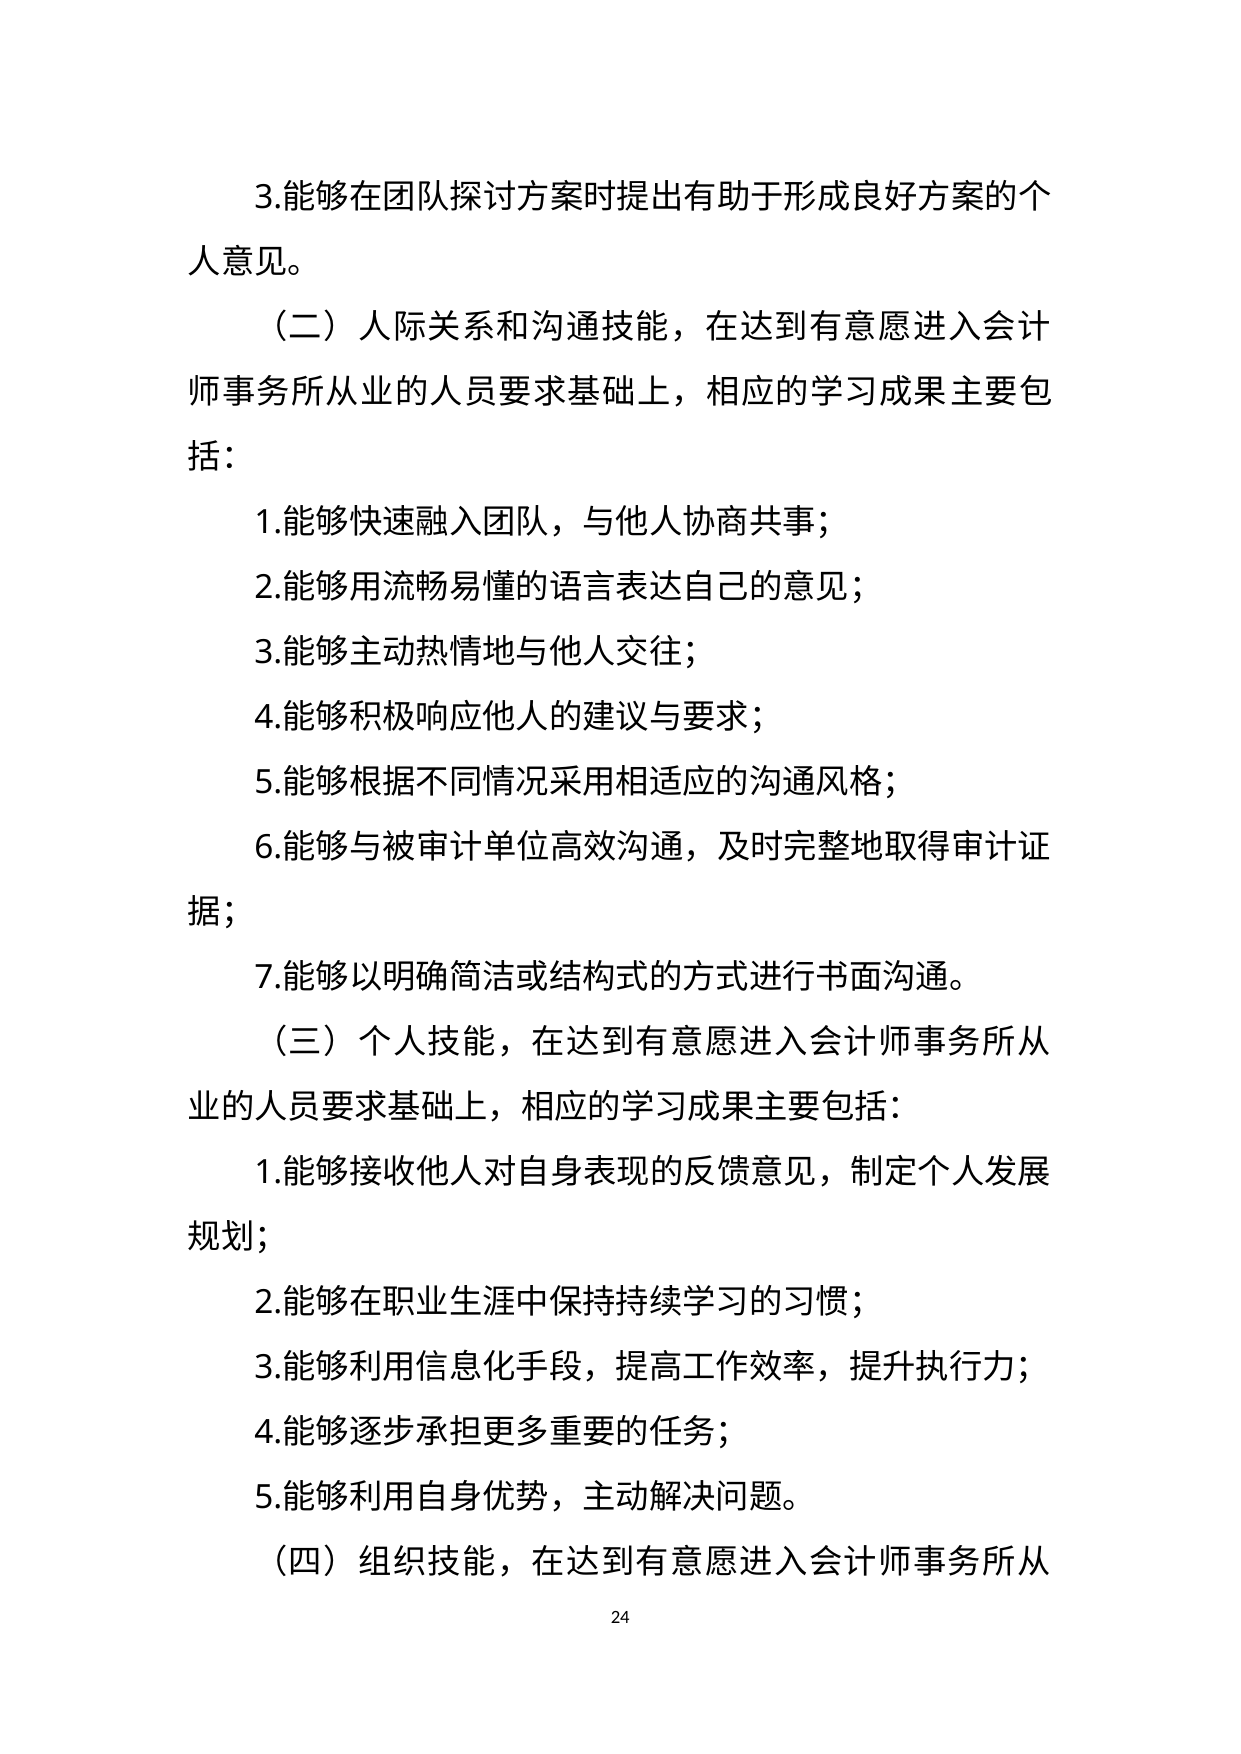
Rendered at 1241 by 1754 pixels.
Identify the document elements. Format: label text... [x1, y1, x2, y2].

text 3.能够主动热情地与他人交往； [187, 617, 1053, 682]
text （二）人际关系和沟通技能，在达到有意愿进入会计师事务所从业的人员要求基础上，相应的学习成果主要包括： [187, 292, 1053, 487]
text 3.能够在团队探讨方案时提出有助于形成良好方案的个人意见。 [187, 162, 1053, 292]
text 5.能够利用自身优势，主动解决问题。 [187, 1462, 1053, 1527]
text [187, 1527, 1053, 1592]
text 7.能够以明确简洁或结构式的方式进行书面沟通。 [187, 942, 1053, 1007]
text 2.能够用流畅易懂的语言表达自己的意见； [187, 552, 1053, 617]
text 6.能够与被审计单位高效沟通，及时完整地取得审计证据； [187, 812, 1053, 942]
text （三）个人技能，在达到有意愿进入会计师事务所从业的人员要求基础上，相应的学习成果主要包括： [187, 1007, 1053, 1137]
text 3.能够利用信息化手段，提高工作效率，提升执行力； [187, 1332, 1053, 1397]
text 1.能够接收他人对自身表现的反馈意见，制定个人发展规划； [187, 1137, 1053, 1267]
text 4.能够积极响应他人的建议与要求； [187, 682, 1053, 747]
text 2.能够在职业生涯中保持持续学习的习惯； [187, 1267, 1053, 1332]
text 4.能够逐步承担更多重要的任务； [187, 1397, 1053, 1462]
text 1.能够快速融入团队，与他人协商共事； [187, 487, 1053, 552]
text 5.能够根据不同情况采用相适应的沟通风格； [187, 747, 1053, 812]
